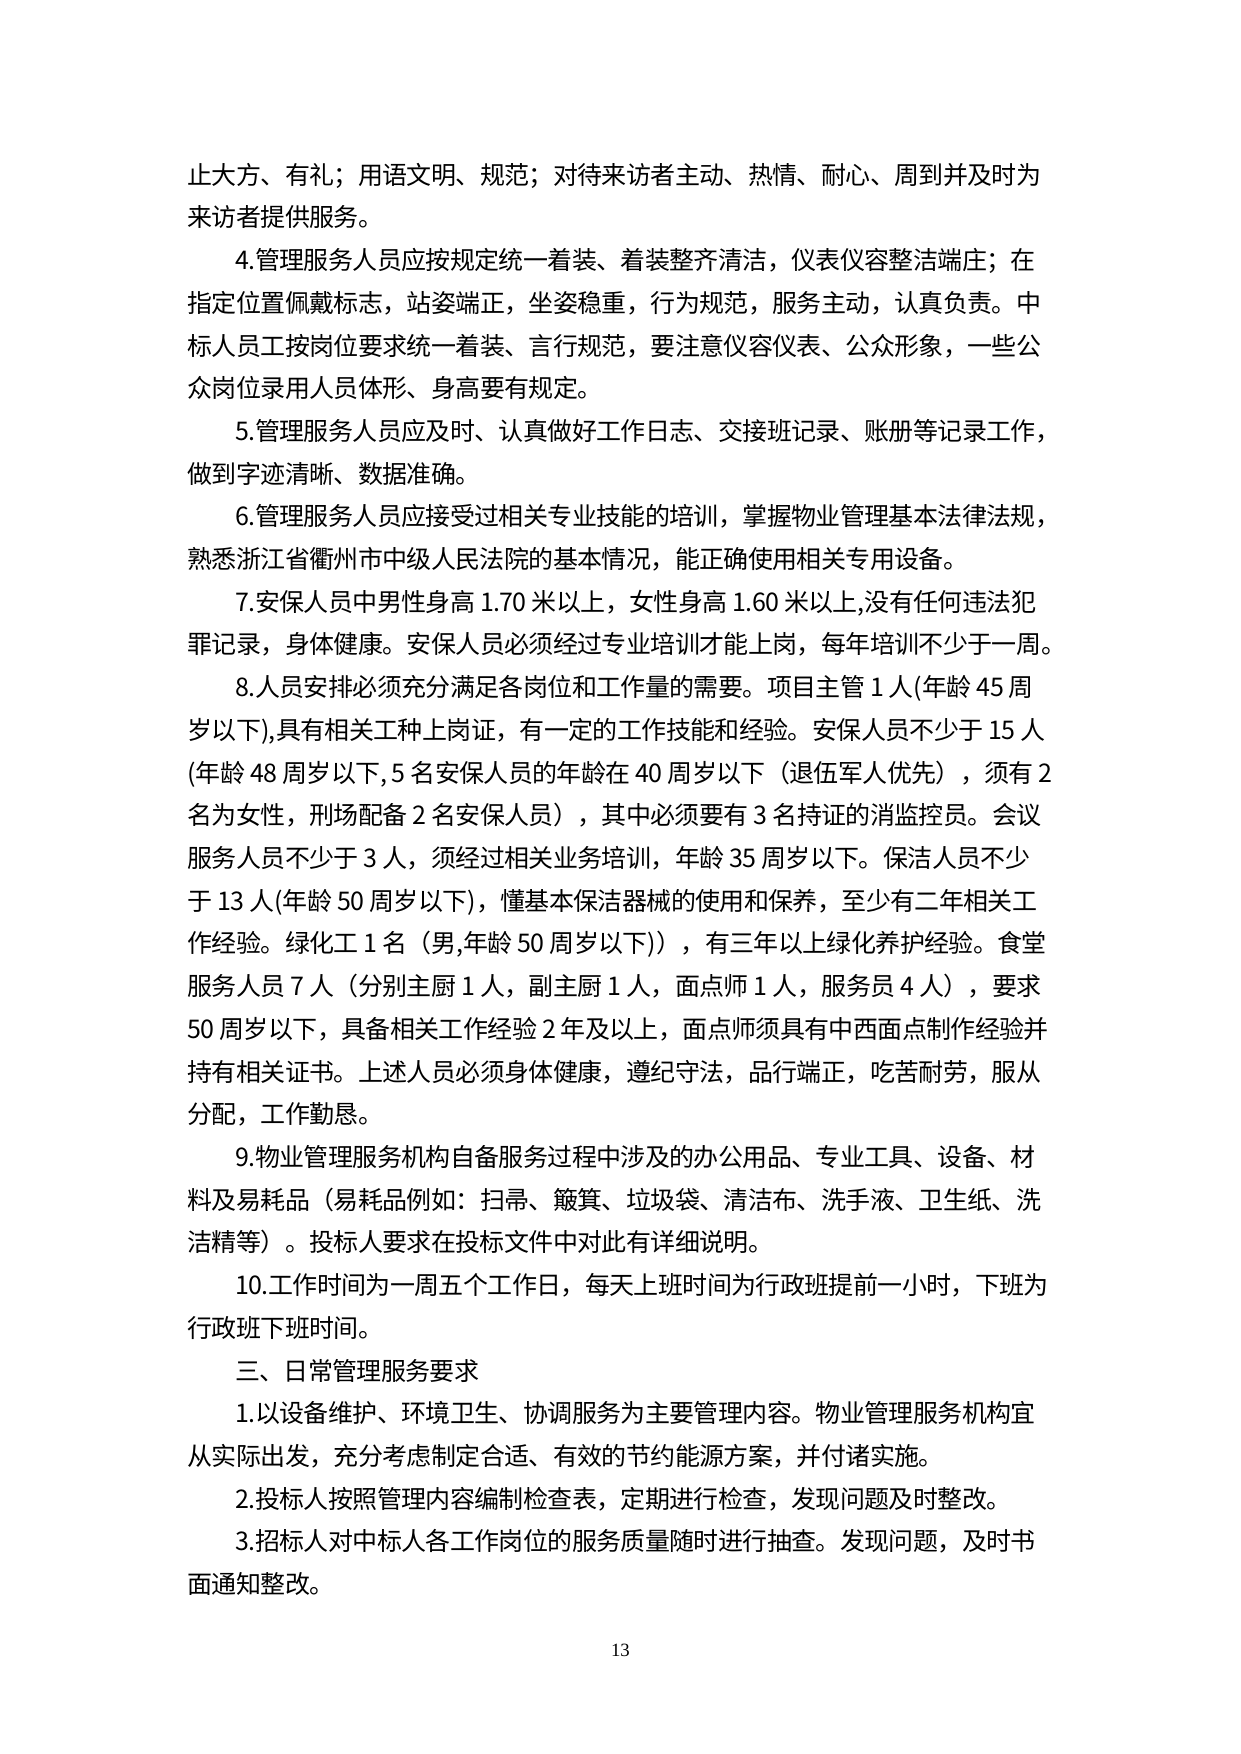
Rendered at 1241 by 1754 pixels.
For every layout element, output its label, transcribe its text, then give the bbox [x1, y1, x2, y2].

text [187, 150, 1053, 235]
text 2.投标人按照管理内容编制检查表，定期进行检查，发现问题及时整改。 [187, 1474, 1053, 1517]
text 1.以设备维护、环境卫生、协调服务为主要管理内容。物业管理服务机构宜从实际出发，充分考虑制定合适、有效的节约能源方案，并付诸实施。 [187, 1388, 1053, 1474]
text 3.招标人对中标人各工作岗位的服务质量随时进行抽查。发现问题，及时书面通知整改。 [187, 1517, 1053, 1602]
text 8.人员安排必须充分满足各岗位和工作量的需要。项目主管1人(年龄45周岁以下),具有相关工种上岗证，有一定的工作技能和经验。安保人员不少于15人(年龄48周岁以下, 5名安保人员的年龄在40周岁以下（退伍军人优先），须有2名为女性，刑场配备2名安保人员），其中必须要有3名持证的消监控员。会议服务人员不少于3人，须经过相关业务培训，年龄35周岁以下。保洁人员不少于13人(年龄50周岁以下)，懂基本保洁器械的使用和保养，至少有二年相关工作经验。绿化工1名（男,年龄50周岁以下)），有三年以上绿化养护经验。食堂服务人员7人（分别主厨1人，副主厨1人，面点师1人，服务员4人），要求50周岁以下，具备相关工作经验2年及以上，面点师须具有中西面点制作经验并持有相关证书。上述人员必须身体健康，遵纪守法，品行端正，吃苦耐劳，服从分配，工作勤恳。 [187, 662, 1053, 1132]
text 4.管理服务人员应按规定统一着装、着装整齐清洁，仪表仪容整洁端庄；在指定位置佩戴标志，站姿端正，坐姿稳重，行为规范，服务主动，认真负责。中标人员工按岗位要求统一着装、言行规范，要注意仪容仪表、公众形象，一些公众岗位录用人员体形、身高要有规定。 [187, 235, 1053, 406]
text 5.管理服务人员应及时、认真做好工作日志、交接班记录、账册等记录工作，做到字迹清晰、数据准确。 [187, 406, 1053, 492]
text 9.物业管理服务机构自备服务过程中涉及的办公用品、专业工具、设备、材料及易耗品（易耗品例如：扫帚、簸箕、垃圾袋、清洁布、洗手液、卫生纸、洗洁精等）。投标人要求在投标文件中对此有详细说明。 [187, 1132, 1053, 1260]
text 6.管理服务人员应接受过相关专业技能的培训，掌握物业管理基本法律法规，熟悉浙江省衢州市中级人民法院的基本情况，能正确使用相关专用设备。 [187, 492, 1053, 577]
text 7.安保人员中男性身高1.70米以上，女性身高1.60米以上,没有任何违法犯罪记录，身体健康。安保人员必须经过专业培训才能上岗，每年培训不少于一周。 [187, 577, 1053, 662]
text 三、日常管理服务要求 [187, 1346, 1053, 1388]
text 10.工作时间为一周五个工作日，每天上班时间为行政班提前一小时，下班为行政班下班时间。 [187, 1260, 1053, 1346]
